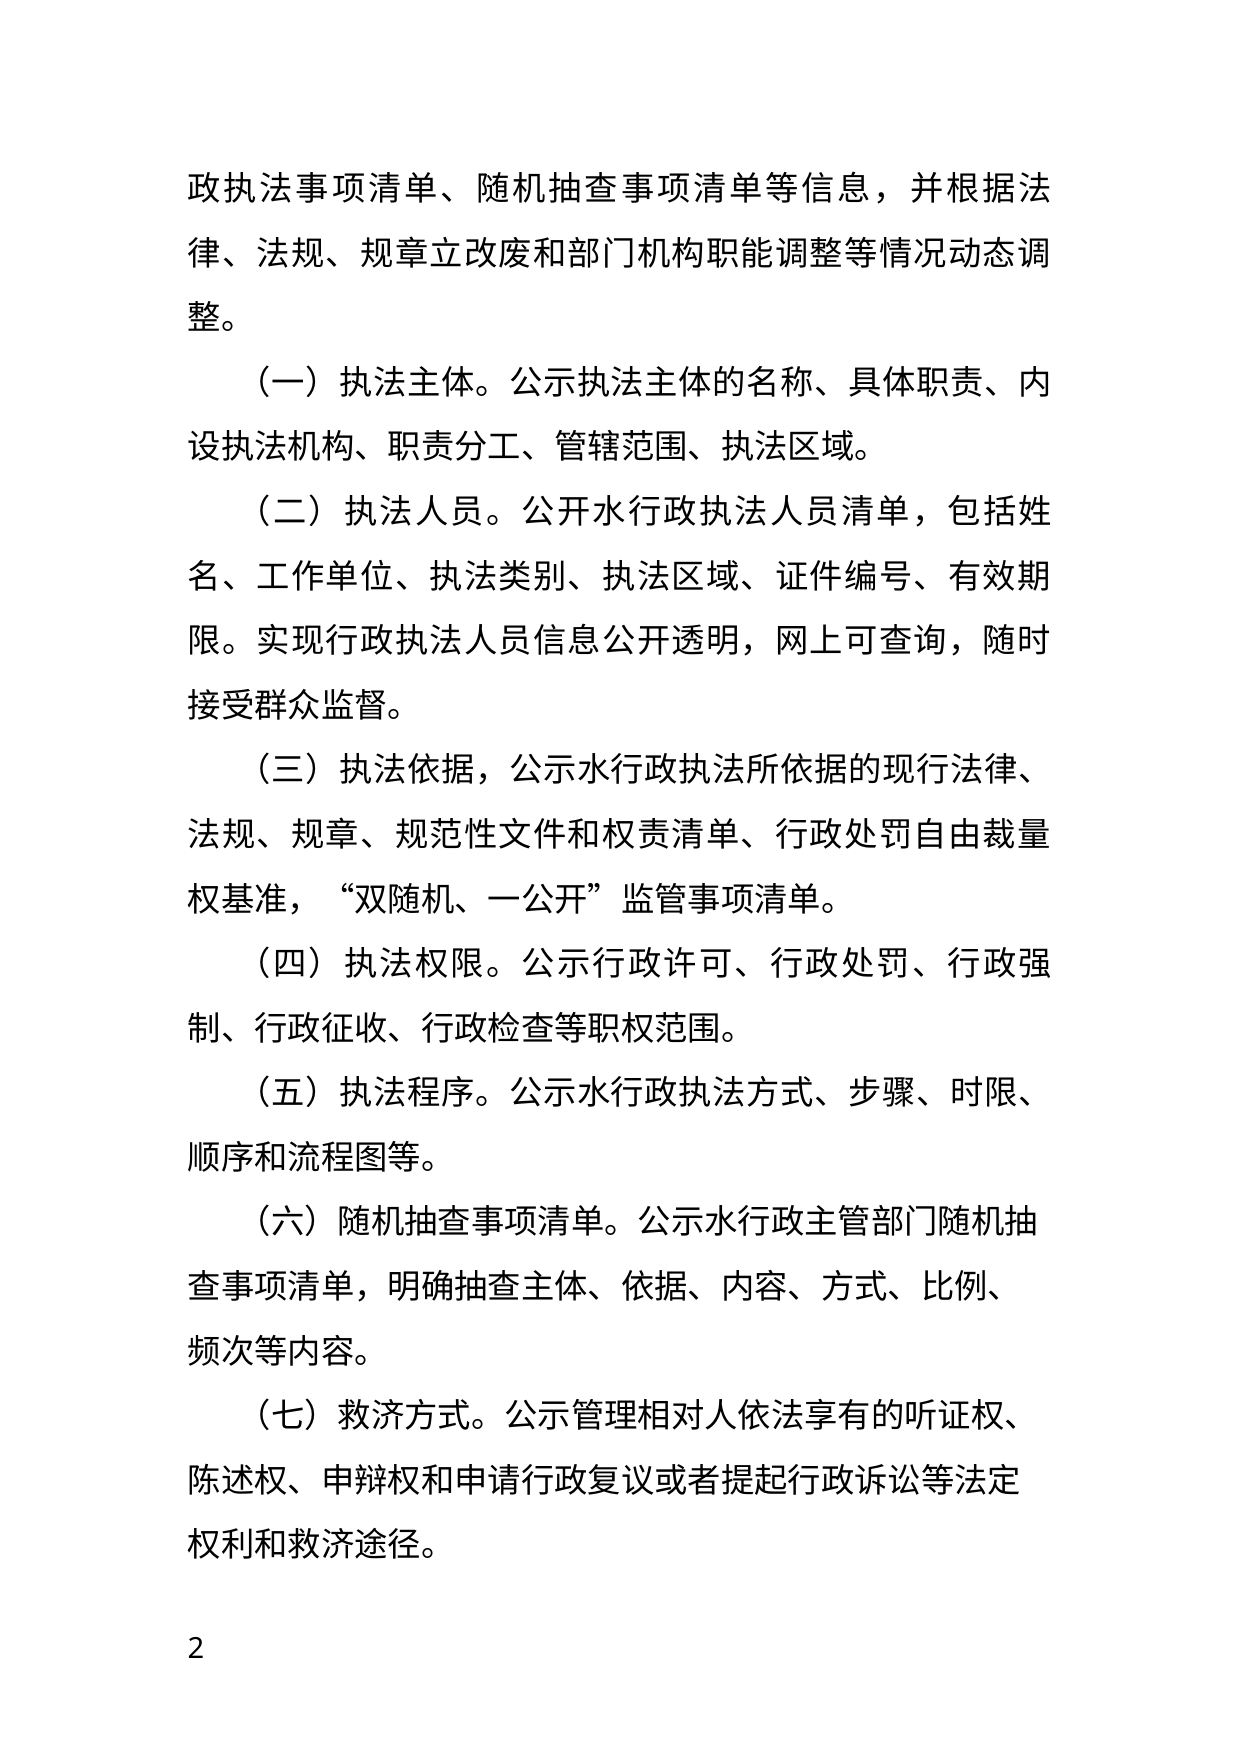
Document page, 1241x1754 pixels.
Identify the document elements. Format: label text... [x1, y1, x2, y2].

text （六）随机抽查事项清单。公示水行政主管部门随机抽查事项清单，明确抽查主体、依据、内容、方式、比例、频次等内容。 [187, 1195, 1053, 1373]
text （三）执法依据，公示水行政执法所依据的现行法律、法规、规章、规范性文件和权责清单、行政处罚自由裁量权基准，“双随机、一公开”监管事项清单。 [187, 743, 1053, 921]
text （七）救济方式。公示管理相对人依法享有的听证权、陈述权、申辩权和申请行政复议或者提起行政诉讼等法定权利和救济途径。 [187, 1389, 1053, 1566]
text （五）执法程序。公示水行政执法方式、步骤、时限、顺序和流程图等。 [187, 1066, 1053, 1179]
text （一）执法主体。公示执法主体的名称、具体职责、内设执法机构、职责分工、管辖范围、执法区域。 [187, 356, 1053, 468]
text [187, 162, 1053, 339]
text （二）执法人员。公开水行政执法人员清单，包括姓名、工作单位、执法类别、执法区域、证件编号、有效期限。实现行政执法人员信息公开透明，网上可查询，随时接受群众监督。 [187, 485, 1053, 727]
text （四）执法权限。公示行政许可、行政处罚、行政强制、行政征收、行政检查等职权范围。 [187, 937, 1053, 1050]
